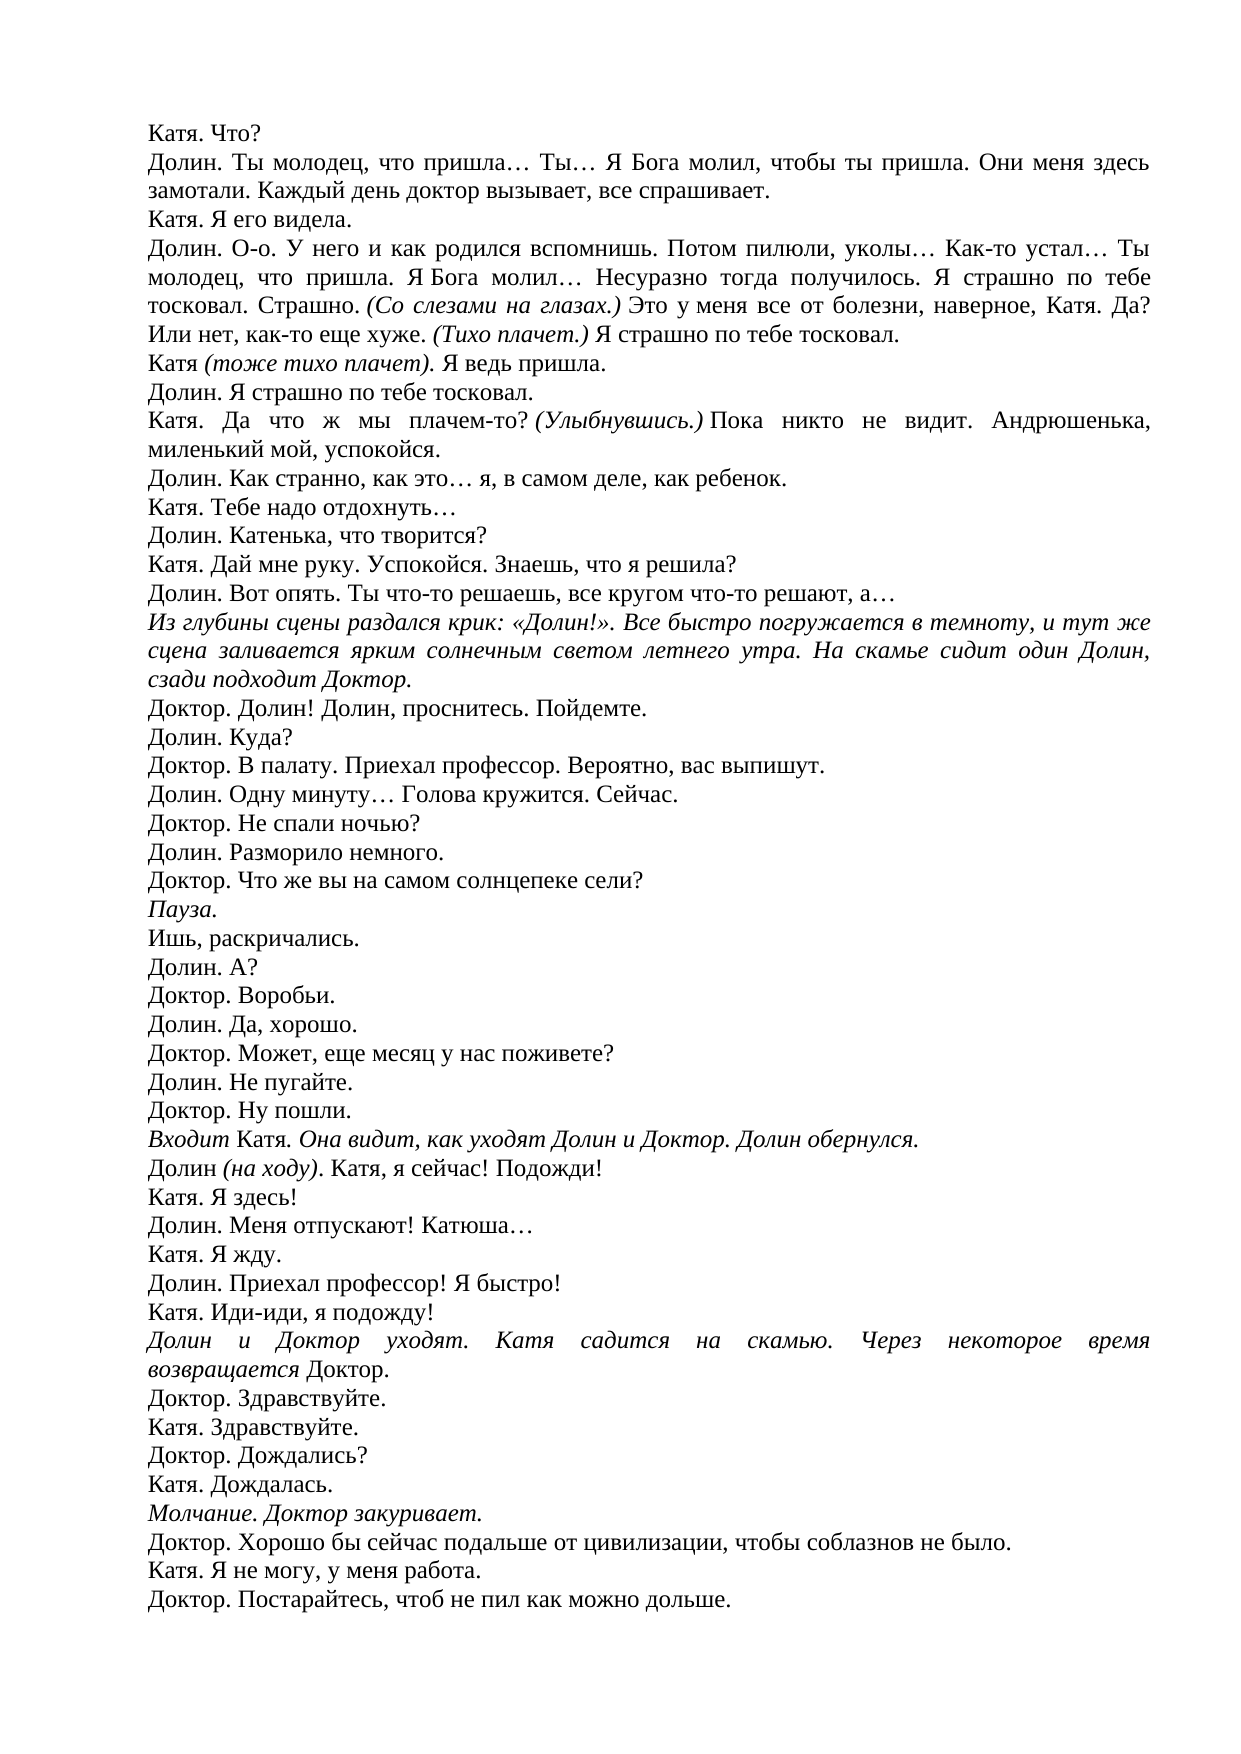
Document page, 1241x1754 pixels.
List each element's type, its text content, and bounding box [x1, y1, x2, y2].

text Доктор. Хорошо бы сейчас подальше от цивилизации, чтобы соблазнов не было. [148, 1527, 1152, 1556]
text Долин. Приехал профессор! Я быстро! [148, 1268, 1152, 1297]
text Катя. Иди-иди, я подожду! [148, 1297, 1152, 1326]
text Долин. О-о. У него и как родился вспомнишь. Потом пилюли, уколы… Как-то устал… Ты молодец, что пришла. Я Бога молил… Несуразно тогда получилось. Я страшно по тебе тосковал. Страшно. (Со слезами на глазах.) Это у меня все от болезни, наверное, Катя. Да? Или нет, как-то еще хуже. (Тихо плачет.) Я страшно по тебе тосковал. [148, 233, 1152, 348]
text Долин. Да, хорошо. [148, 1009, 1152, 1038]
text Входит Катя. Она видит, как уходят Долин и Доктор. Долин обернулся. [148, 1124, 1152, 1153]
text Доктор. Постарайтесь, чтоб не пил как можно дольше. [148, 1584, 1152, 1613]
text Доктор. Здравствуйте. [148, 1383, 1152, 1412]
text Долин. Разморило немного. [148, 837, 1152, 866]
text Долин. Катенька, что творится? [148, 521, 1152, 549]
text Долин. Не пугайте. [148, 1067, 1152, 1096]
text Катя. Дождалась. [148, 1469, 1152, 1498]
text Долин. А? [148, 952, 1152, 981]
text Катя. Я здесь! [148, 1182, 1152, 1211]
text Катя (тоже тихо плачет). Я ведь пришла. [148, 348, 1152, 377]
text Катя. Тебе надо отдохнуть… [148, 492, 1152, 521]
text Доктор. В палату. Приехал профессор. Вероятно, вас выпишут. [148, 751, 1152, 779]
text Доктор. Не спали ночью? [148, 808, 1152, 837]
text Доктор. Ну пошли. [148, 1096, 1152, 1124]
text Долин и Доктор уходят. Катя садится на скамью. Через некоторое время возвращается Доктор. [148, 1326, 1152, 1383]
text Долин. Куда? [148, 722, 1152, 751]
text Катя. Здравствуйте. [148, 1412, 1152, 1441]
text Долин. Ты молодец, что пришла… Ты… Я Бога молил, чтобы ты пришла. Они меня здесь замотали. Каждый день доктор вызывает, все спрашивает. [148, 147, 1152, 204]
text Доктор. Долин! Долин, проснитесь. Пойдемте. [148, 693, 1152, 722]
text Катя. Да что ж мы плачем-то? (Улыбнувшись.) Пока никто не видит. Андрюшенька, миленький мой, успокойся. [148, 406, 1152, 463]
text Долин. Как странно, как это… я, в самом деле, как ребенок. [148, 463, 1152, 492]
text Катя. Я его видела. [148, 204, 1152, 233]
text Долин (на ходу). Катя, я сейчас! Подожди! [148, 1153, 1152, 1182]
text Доктор. Дождались? [148, 1441, 1152, 1469]
text Молчание. Доктор закуривает. [148, 1498, 1152, 1527]
text Пауза. [148, 894, 1152, 923]
text Катя. Я жду. [148, 1239, 1152, 1268]
text Катя. Дай мне руку. Успокойся. Знаешь, что я решила? [148, 549, 1152, 578]
text Катя. Я не могу, у меня работа. [148, 1556, 1152, 1584]
text Долин. Одну минуту… Голова кружится. Сейчас. [148, 779, 1152, 808]
text Доктор. Воробьи. [148, 981, 1152, 1009]
text Долин. Вот опять. Ты что-то решаешь, все кругом что-то решают, а… [148, 578, 1152, 607]
text Долин. Я страшно по тебе тосковал. [148, 377, 1152, 406]
text Доктор. Может, еще месяц у нас поживете? [148, 1038, 1152, 1067]
text Долин. Меня отпускают! Катюша… [148, 1211, 1152, 1239]
text Доктор. Что же вы на самом солнцепеке сели? [148, 866, 1152, 894]
text Из глубины сцены раздался крик: «Долин!». Все быстро погружается в темноту, и тут же сцена заливается ярким солнечным светом летнего утра. На скамье сидит один Долин, сзади подходит Доктор. [148, 607, 1152, 693]
text Катя. Что? [148, 118, 1152, 147]
text Ишь, раскричались. [148, 923, 1152, 952]
